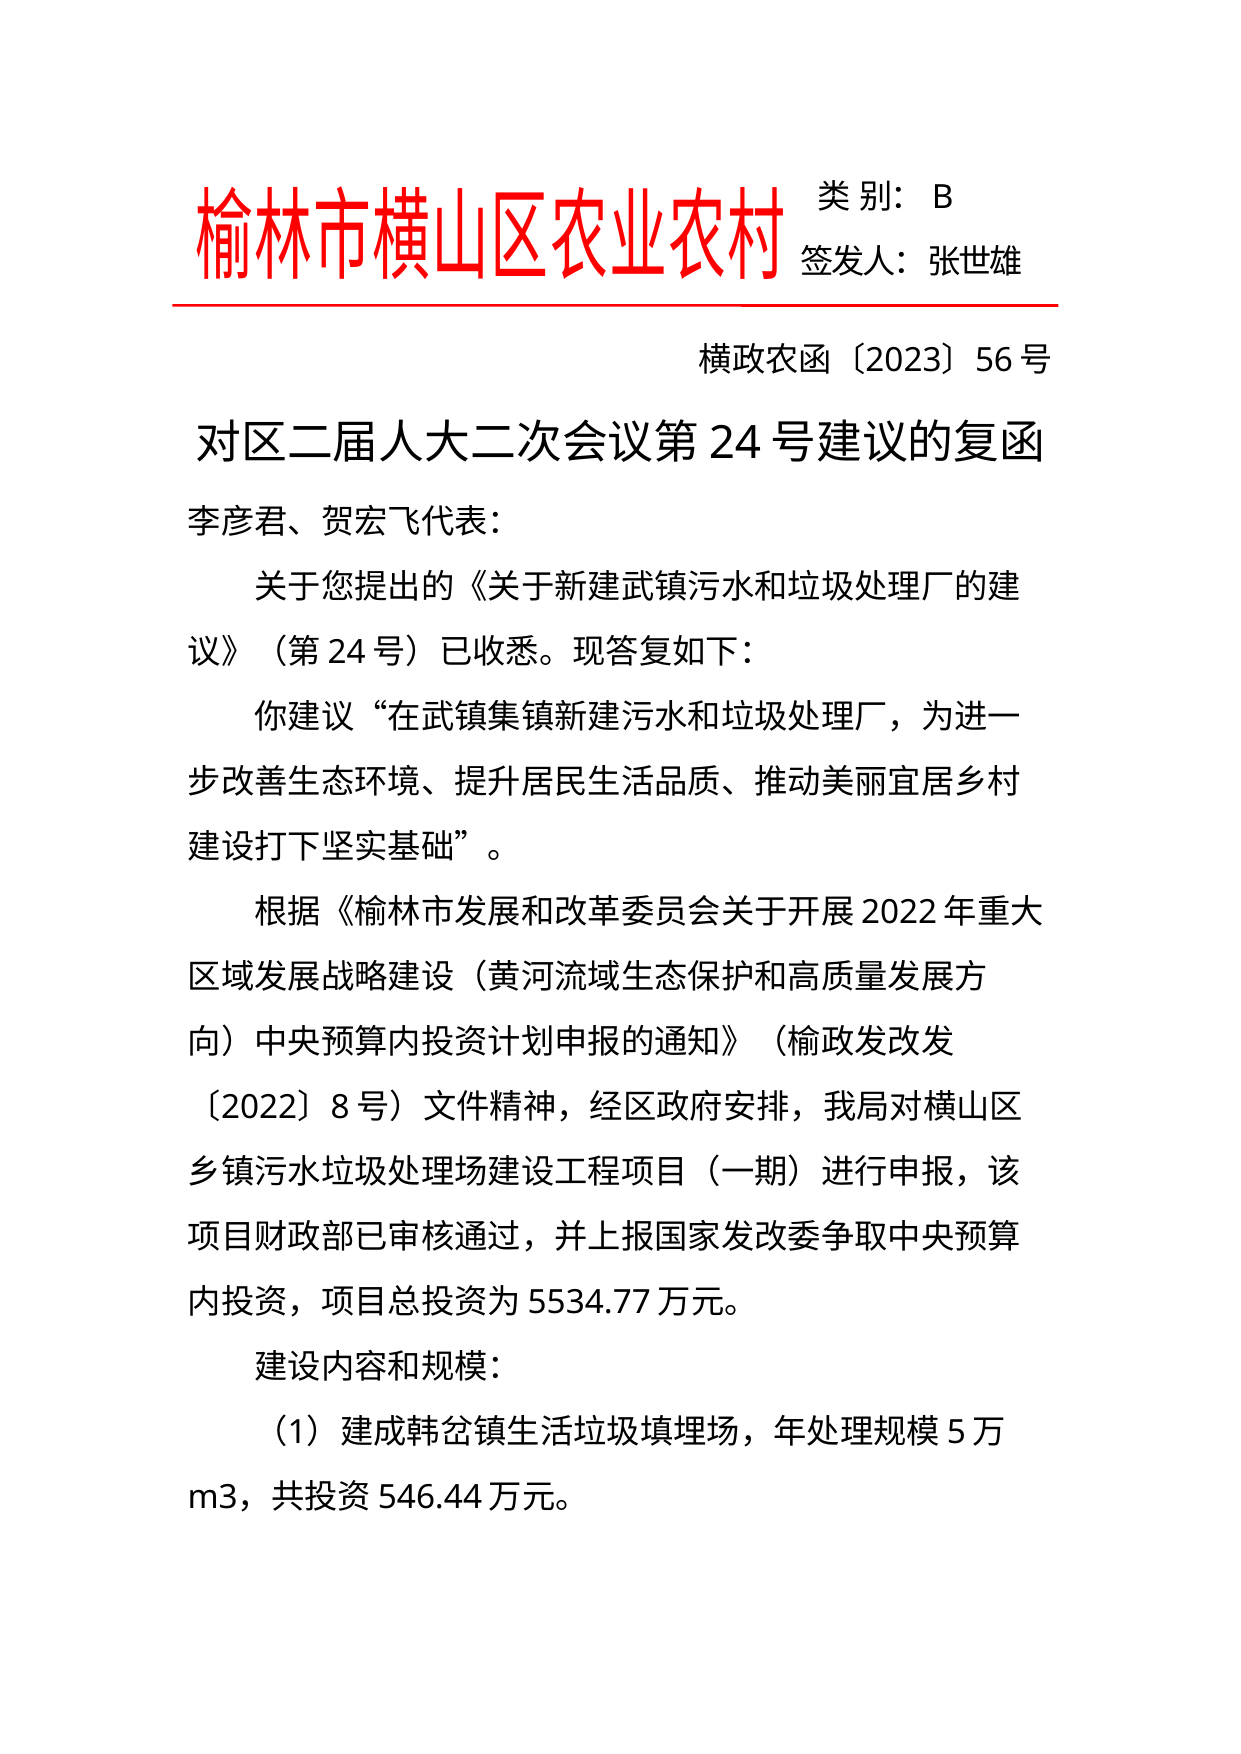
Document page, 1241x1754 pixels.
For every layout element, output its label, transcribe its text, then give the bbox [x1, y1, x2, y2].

text 关于您提出的《关于新建武镇污水和垃圾处理厂的建议》（第24号）已收悉。现答复如下： [187, 552, 1053, 682]
text （1）建成韩岔镇生活垃圾填埋场，年处理规模5万m3，共投资546.44万元。 [187, 1397, 1053, 1527]
text 类 别： B [187, 162, 955, 227]
text 李彦君、贺宏飞代表： [187, 487, 1053, 552]
list 根据《榆林市发展和改革委员会关于开展2022年重大区域发展战略建设（黄河流域生态保护和高质量发展方向）中央预算内投资计划申报的通知》（榆政发改发〔2022〕8号）文件精神，经区政府安排，我局对横山区乡镇污水垃圾处理场建设工程项目（一期）进行申报，该项目财政部已审核通过，并上报国家发改委争取中央预算内投资，项目总投资为5534.77万元。 [187, 877, 1053, 1332]
text 建设内容和规模： [187, 1332, 1053, 1397]
text 对区二届人大二次会议第24号建议的复函 [187, 389, 1053, 487]
list 你建议“在武镇集镇新建污水和垃圾处理厂，为进一步改善生态环境、提升居民生活品质、推动美丽宜居乡村建设打下坚实基础”。 [187, 682, 1053, 877]
text 签发人：张世雄 [187, 227, 1053, 292]
text 横政农函〔2023〕56号 [187, 324, 1053, 389]
